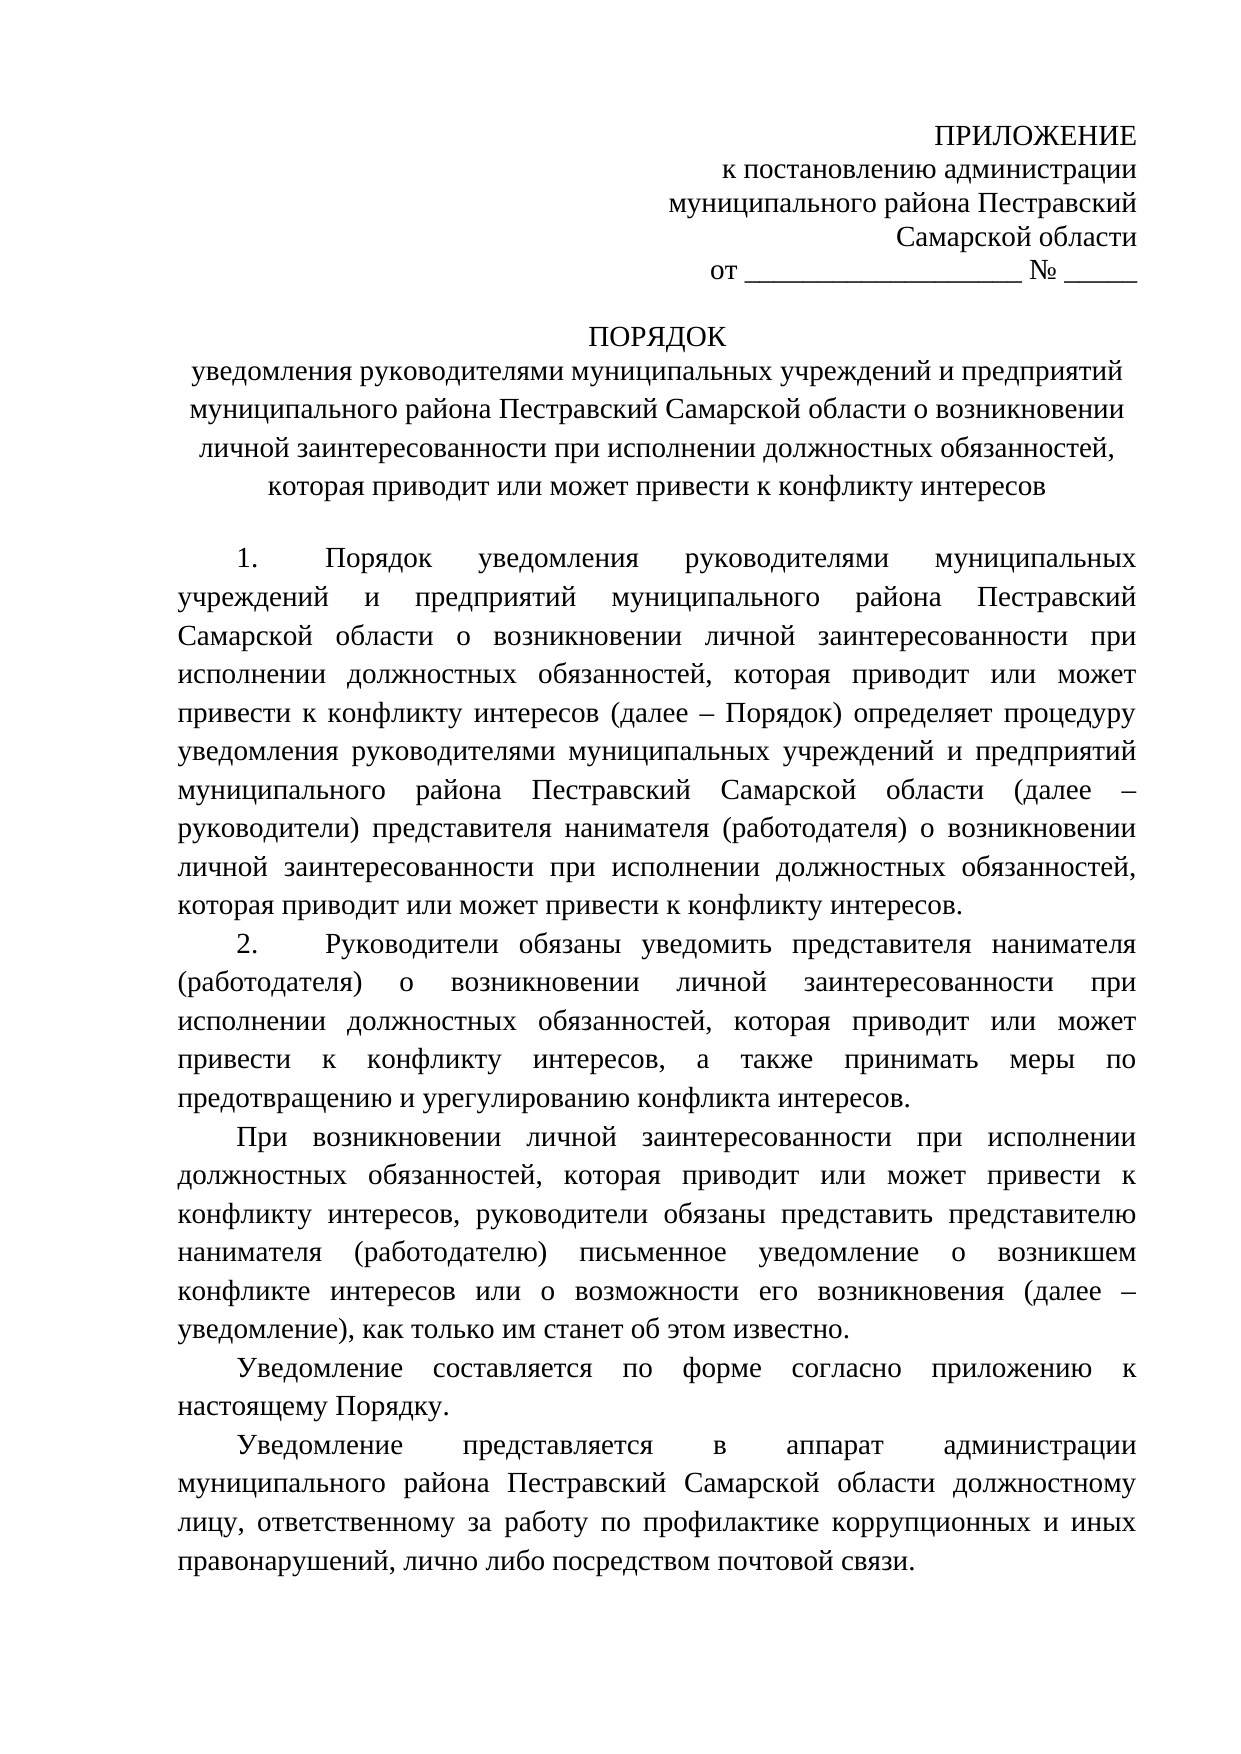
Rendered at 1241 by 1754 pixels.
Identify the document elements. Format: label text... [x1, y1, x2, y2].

list Уведомление составляется по форме согласно приложению к настоящему Порядку. [177, 1350, 1137, 1422]
list Порядок уведомления руководителями муниципальных учреждений и предприятий муниципального района Пестравский Самарской области о возникновении личной заинтересованности при исполнении должностных обязанностей, которая приводит или может привести к конфликту интересов (далее – Порядок) определяет процедуру уведомления руководителями муниципальных учреждений и предприятий муниципального района Пестравский Самарской области (далее – руководители) представителя нанимателя (работодателя) о возникновении личной заинтересованности при исполнении должностных обязанностей, которая приводит или может привести к конфликту интересов. [177, 541, 1137, 921]
text к постановлению администрации [177, 152, 1137, 185]
text Самарской области [177, 219, 1137, 252]
list Уведомление представляется в аппарат администрации муниципального района Пестравский Самарской области должностному лицу, ответственному за работу по профилактике коррупционных и иных правонарушений, лично либо посредством почтовой связи. [177, 1427, 1137, 1576]
list Руководители обязаны уведомить представителя нанимателя (работодателя) о возникновении личной заинтересованности при исполнении должностных обязанностей, которая приводит или может привести к конфликту интересов, а также принимать меры по предотвращению и урегулированию конфликта интересов. [177, 926, 1137, 1114]
text от ___________________ № _____ [177, 252, 1137, 286]
text ПРИЛОЖЕНИЕ [177, 118, 1137, 152]
text ПОРЯДОК [177, 319, 1137, 353]
list При возникновении личной заинтересованности при исполнении должностных обязанностей, которая приводит или может привести к конфликту интересов, руководители обязаны представить представителю нанимателя (работодателю) письменное уведомление о возникшем конфликте интересов или о возможности его возникновения (далее – уведомление), как только им станет об этом известно. [177, 1119, 1137, 1345]
text муниципального района Пестравский [177, 185, 1137, 219]
text уведомления руководителями муниципальных учреждений и предприятий муниципального района Пестравский Самарской области о возникновении личной заинтересованности при исполнении должностных обязанностей, которая приводит или может привести к конфликту интересов [177, 353, 1137, 502]
